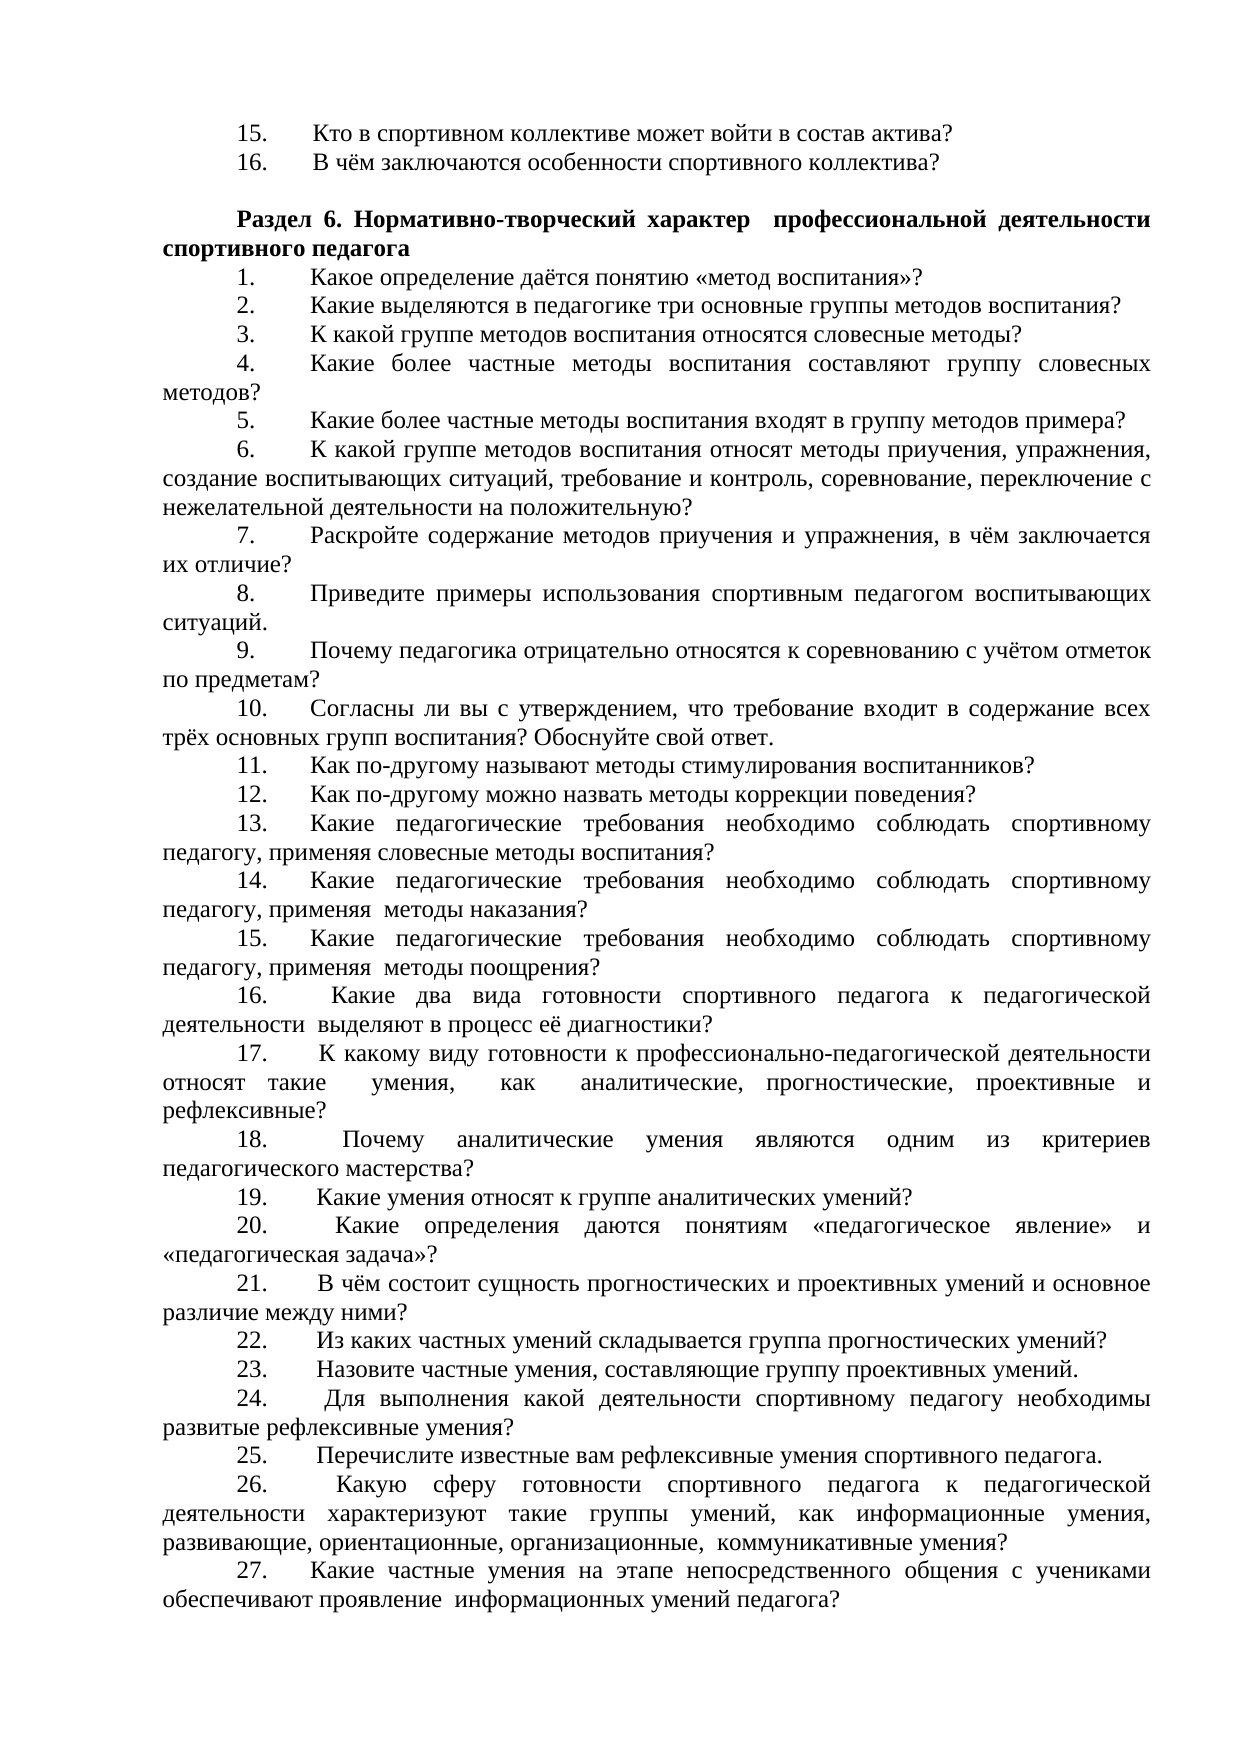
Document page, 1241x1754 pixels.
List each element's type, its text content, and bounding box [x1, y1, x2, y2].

list Какие определения даются понятиям «педагогическое явление» и «педагогическая задача»? [162, 1211, 1152, 1268]
list К какому виду готовности к профессионально-педагогической деятельности относят такие умения, как аналитические, прогностические, проективные и рефлексивные? [162, 1038, 1152, 1124]
list В чём заключаются особенности спортивного коллектива? [162, 147, 1152, 176]
list Какие педагогические требования необходимо соблюдать спортивному педагогу, применяя методы поощрения? [162, 923, 1152, 981]
list К какой группе методов воспитания относятся словесные методы? [162, 319, 1152, 348]
list Как по-другому можно назвать методы коррекции поведения? [162, 779, 1152, 808]
list Назовите частные умения, составляющие группу проективных умений. [162, 1354, 1152, 1383]
list Какие два вида готовности спортивного педагога к педагогической деятельности выделяют в процесс её диагностики? [162, 981, 1152, 1038]
list Какие выделяются в педагогике три основные группы методов воспитания? [162, 291, 1152, 319]
list К какой группе методов воспитания относят методы приучения, упражнения, создание воспитывающих ситуаций, требование и контроль, соревнование, переключение с нежелательной деятельности на положительную? [162, 434, 1152, 521]
list Какие более частные методы воспитания составляют группу словесных методов? [162, 348, 1152, 406]
list Какие педагогические требования необходимо соблюдать спортивному педагогу, применяя методы наказания? [162, 866, 1152, 923]
list Какое определение даётся понятию «метод воспитания»? [162, 262, 1152, 291]
list Какие педагогические требования необходимо соблюдать спортивному педагогу, применяя словесные методы воспитания? [162, 808, 1152, 866]
list Почему аналитические умения являются одним из критериев педагогического мастерства? [162, 1124, 1152, 1182]
list В чём состоит сущность прогностических и проективных умений и основное различие между ними? [162, 1268, 1152, 1326]
list Какую сферу готовности спортивного педагога к педагогической деятельности характеризуют такие группы умений, как информационные умения, развивающие, ориентационные, организационные, коммуникативные умения? [162, 1469, 1152, 1556]
text Раздел 6. Нормативно-творческий характер профессиональной деятельности спортивного педагога [162, 204, 1152, 262]
list Кто в спортивном коллективе может войти в состав актива? [162, 118, 1152, 147]
list Какие частные умения на этапе непосредственного общения с учениками обеспечивают проявление информационных умений педагога? [162, 1556, 1152, 1613]
list Для выполнения какой деятельности спортивному педагогу необходимы развитые рефлексивные умения? [162, 1383, 1152, 1441]
list Какие более частные методы воспитания входят в группу методов примера? [162, 406, 1152, 434]
list Перечислите известные вам рефлексивные умения спортивного педагога. [162, 1441, 1152, 1469]
list Согласны ли вы с утверждением, что требование входит в содержание всех трёх основных групп воспитания? Обоснуйте свой ответ. [162, 693, 1152, 751]
list Как по-другому называют методы стимулирования воспитанников? [162, 751, 1152, 779]
list Из каких частных умений складывается группа прогностических умений? [162, 1326, 1152, 1354]
list Почему педагогика отрицательно относятся к соревнованию с учётом отметок по предметам? [162, 636, 1152, 693]
list Какие умения относят к группе аналитических умений? [162, 1182, 1152, 1211]
list Приведите примеры использования спортивным педагогом воспитывающих ситуаций. [162, 578, 1152, 636]
list Раскройте содержание методов приучения и упражнения, в чём заключается их отличие? [162, 521, 1152, 578]
